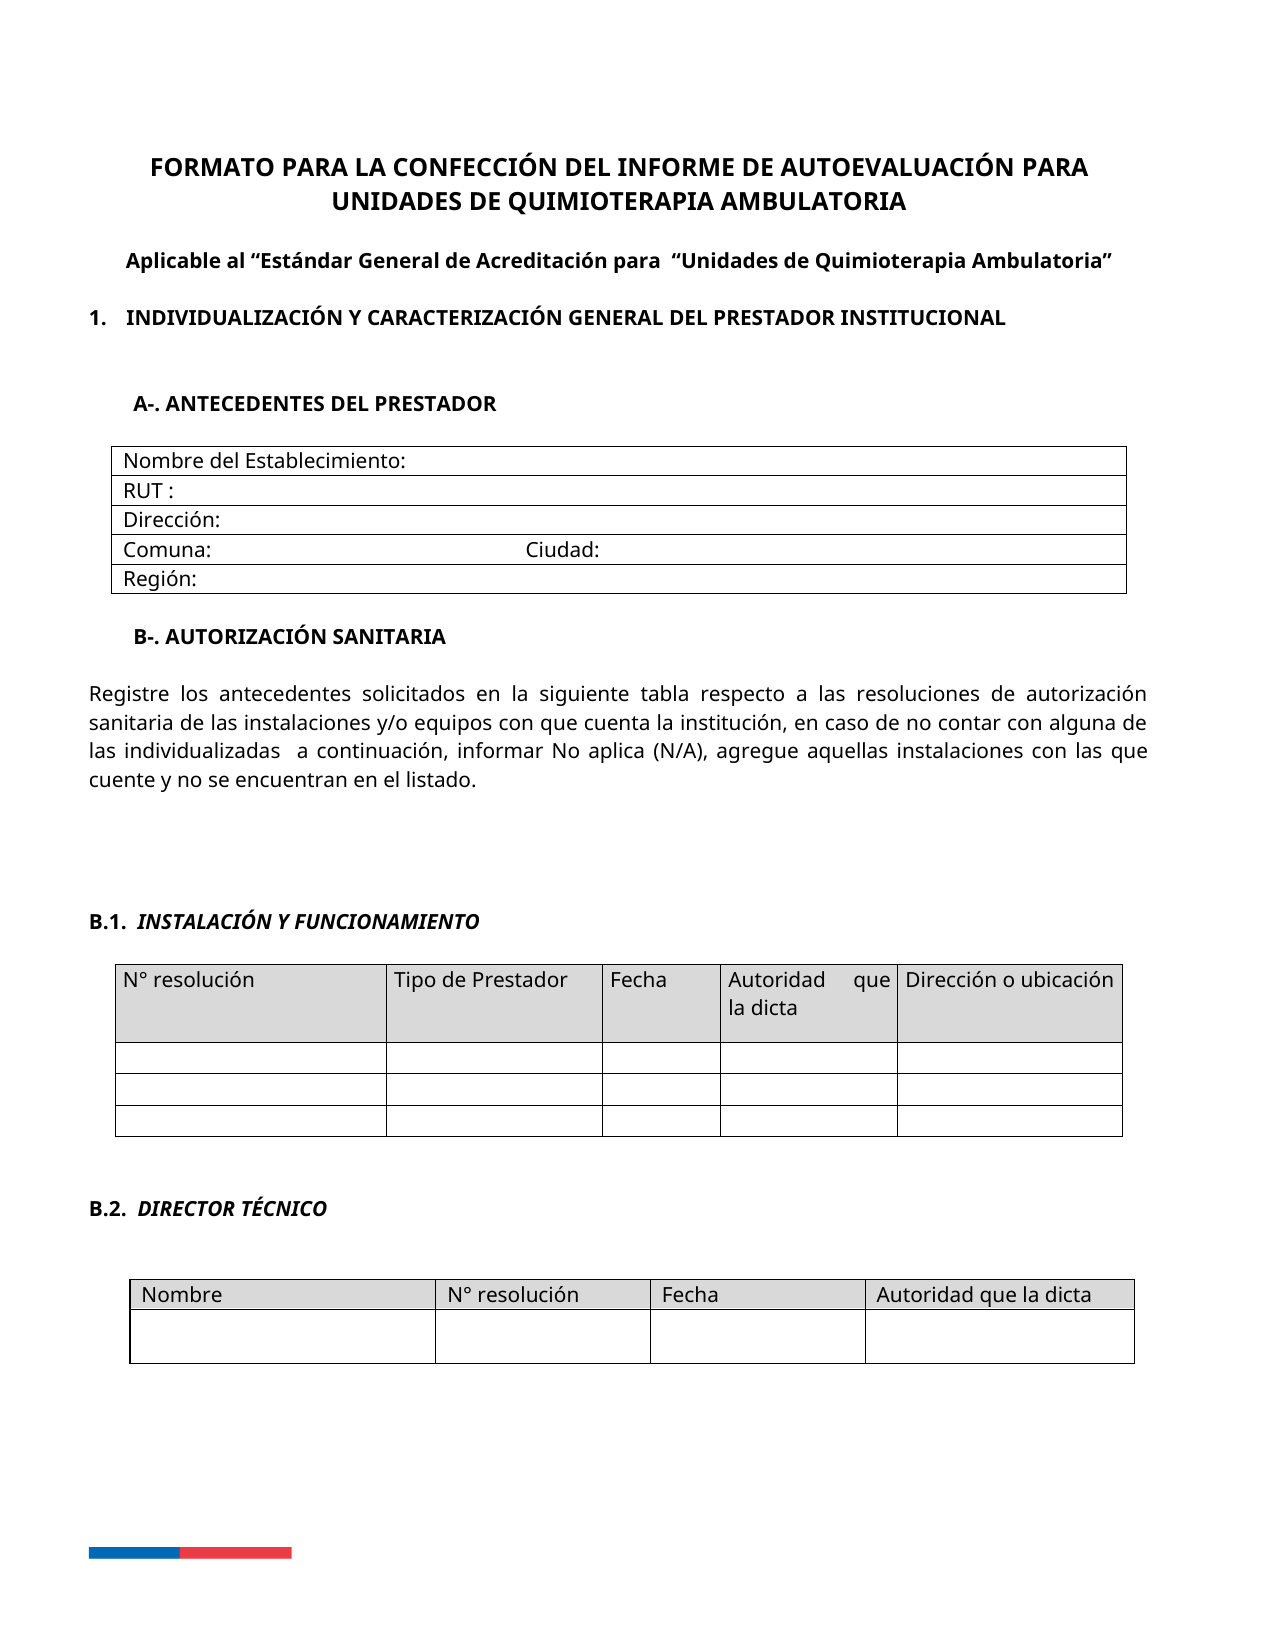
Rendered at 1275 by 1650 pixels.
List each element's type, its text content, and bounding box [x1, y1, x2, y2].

table_cell [603, 1043, 720, 1073]
table_cell [131, 1310, 435, 1362]
table_cell [651, 1310, 865, 1362]
table_cell [721, 1043, 897, 1073]
table_cell [898, 1074, 1122, 1104]
table_cell [721, 1106, 897, 1136]
text A-. Antecedentes del Prestador [89, 389, 1149, 417]
text B-. AUTORIZACIÓN SANITARIA [89, 622, 1149, 651]
table_cell [387, 1106, 602, 1136]
text Aplicable al “Estándar General de Acreditación para “Unidades de Quimioterapia Ambulatoria” [89, 247, 1149, 275]
table_header N° resolución [116, 965, 386, 1042]
text FORMATO PARA LA CONFECCIÓN DEL INFORME DE AUTOEVALUACIÓN para UNIDADES DE QUIMIOTERAPIA AMBULATORIA [89, 150, 1149, 218]
table_cell [387, 1043, 602, 1073]
text B.2. DIRECTOR TÉCNICO [89, 1194, 1149, 1222]
table_cell Comuna: Ciudad: [112, 535, 1126, 563]
table_cell [898, 1043, 1122, 1073]
table_cell [116, 1043, 386, 1073]
table_header Fecha [651, 1280, 865, 1308]
table_cell [603, 1106, 720, 1136]
table_header Autoridad que la dicta [721, 965, 897, 1042]
picture [88, 1547, 292, 1559]
table_cell [436, 1310, 650, 1362]
table_header Fecha [603, 965, 720, 1042]
table_header Dirección o ubicación [898, 965, 1122, 1042]
table_cell [387, 1074, 602, 1104]
table_header Nombre del Establecimiento: [112, 447, 1126, 475]
table_header Autoridad que la dicta [866, 1280, 1134, 1308]
table_cell [116, 1074, 386, 1104]
table_cell RUT : [112, 476, 1126, 504]
table_cell [116, 1106, 386, 1136]
list Individualización y Caracterización General del Prestador Institucional [89, 303, 1149, 332]
table_cell [603, 1074, 720, 1104]
text Registre los antecedentes solicitados en la siguiente tabla respecto a las resoluciones de autorización sanitaria de las instalaciones y/o equipos con que cuenta la institución, en caso de no contar con alguna de las individualizadas a continuación, informar No aplica (N/A), agregue aquellas instalaciones con las que cuente y no se encuentran en el listado. [89, 679, 1149, 793]
table_cell [898, 1106, 1122, 1136]
table_header N° resolución [436, 1280, 650, 1308]
table_cell Dirección: [112, 506, 1126, 534]
table_header Nombre [131, 1280, 435, 1308]
table_cell Región: [112, 565, 1126, 593]
table_cell [721, 1074, 897, 1104]
table_cell [866, 1310, 1134, 1362]
text B.1. INSTALACIÓN Y FUNCIONAMIENTO [89, 907, 1149, 935]
table_header Tipo de Prestador [387, 965, 602, 1042]
